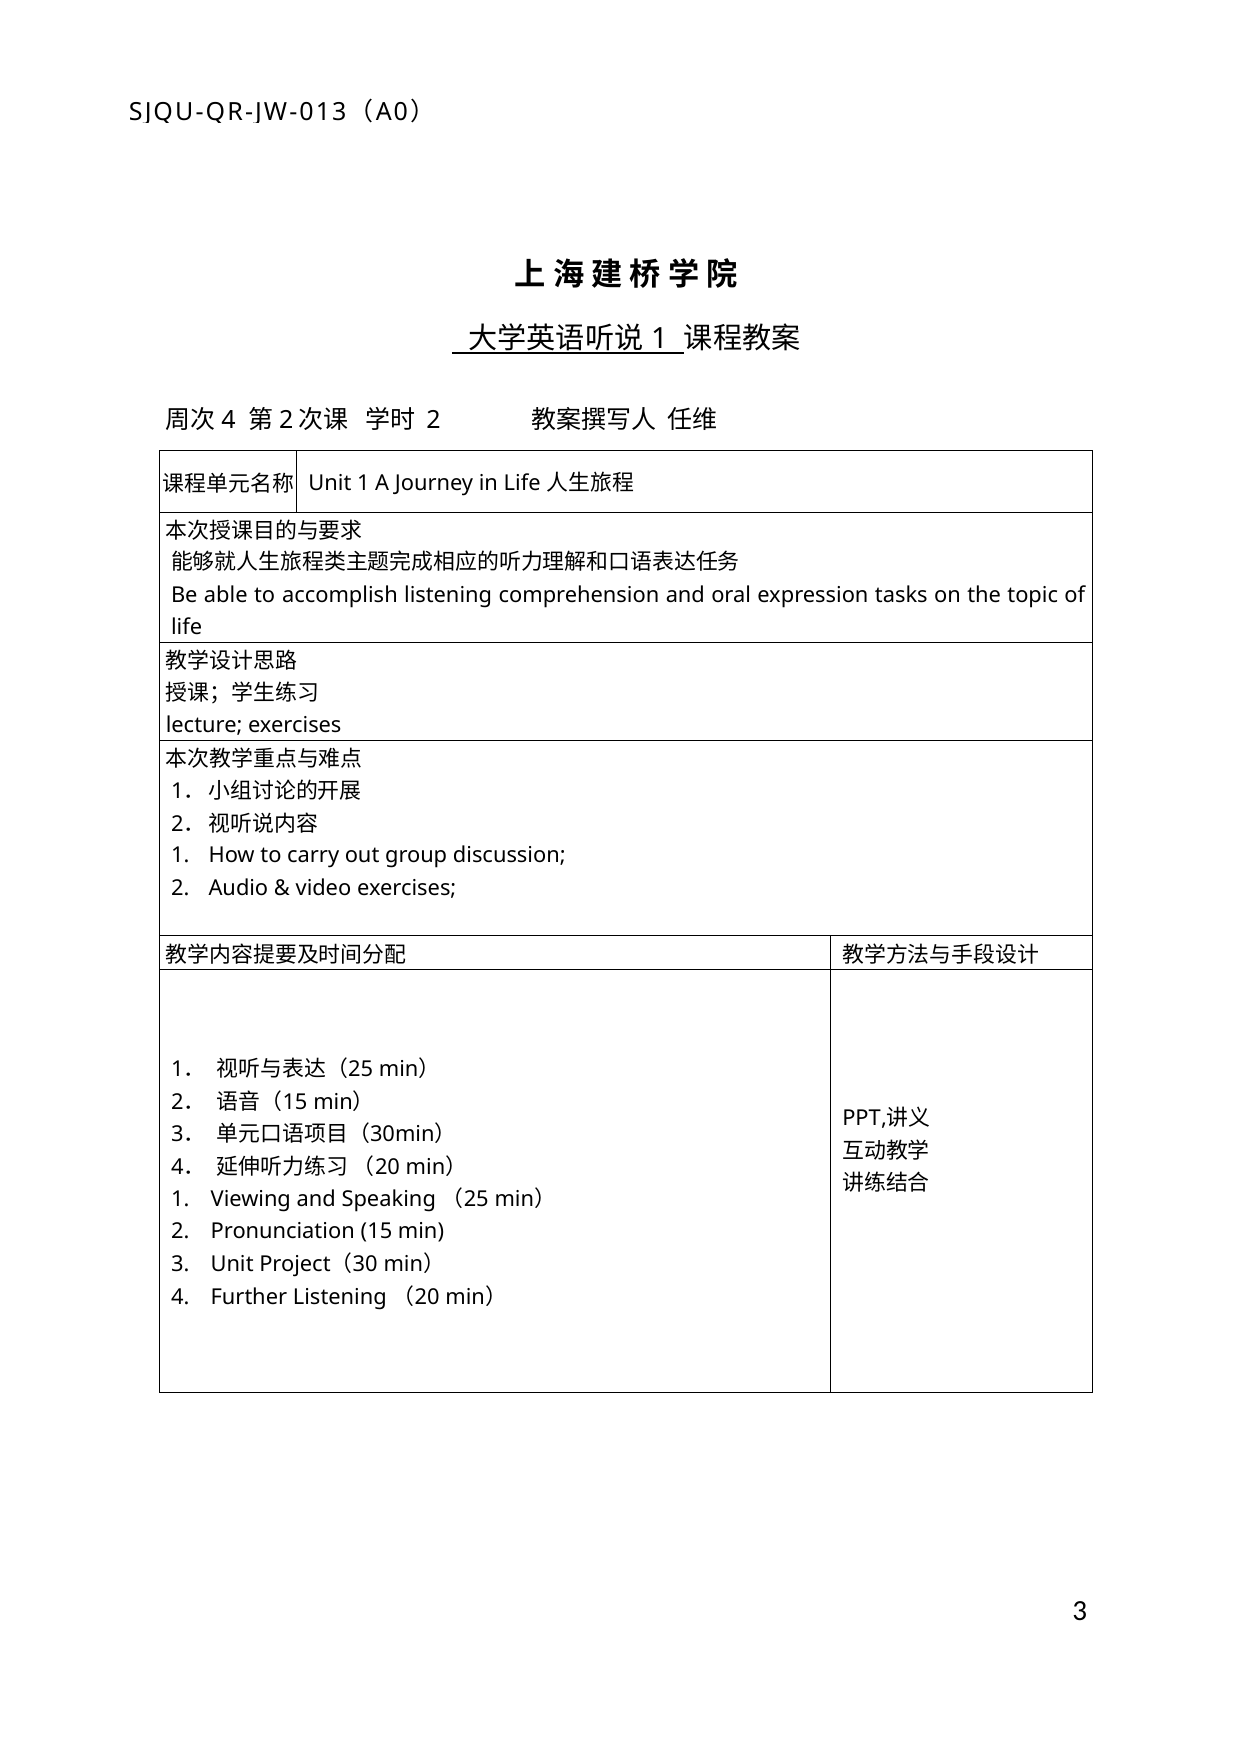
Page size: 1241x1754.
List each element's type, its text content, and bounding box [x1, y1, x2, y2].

text 大学英语听说 1 课程教案 [165, 304, 1087, 369]
table_cell 本次教学重点与难点 小组讨论的开展 视听说内容 How to carry out group discussion; Audio & video exercises; [160, 741, 1092, 935]
text 周次 4 第 2次课 学时 2 教案撰写人 任维 [165, 385, 1087, 450]
table_cell 视听与表达（25 min） 语音（15 min） 单元口语项目（30min） 延伸听力练习 （20 min） Viewing and Speaking （25 min） Pronunciation (15 min) Unit Project（30 min） Further Listening （20 min） [160, 970, 830, 1392]
table_header Unit 1 A Journey in Life 人生旅程 [297, 451, 1092, 512]
table_cell 教学方法与手段设计 [831, 936, 1092, 969]
text 上 海 建 桥 学 院 [165, 239, 1087, 304]
table_header 课程单元名称 [160, 451, 296, 512]
table_cell PPT,讲义 互动教学 讲练结合 [831, 970, 1092, 1392]
table_cell 教学设计思路 授课；学生练习 lecture; exercises [160, 643, 1092, 740]
table_cell 本次授课目的与要求 能够就人生旅程类主题完成相应的听力理解和口语表达任务 Be able to accomplish listening comprehension and oral expression tasks on the topic of life [160, 513, 1092, 642]
table_cell 教学内容提要及时间分配 [160, 936, 830, 969]
